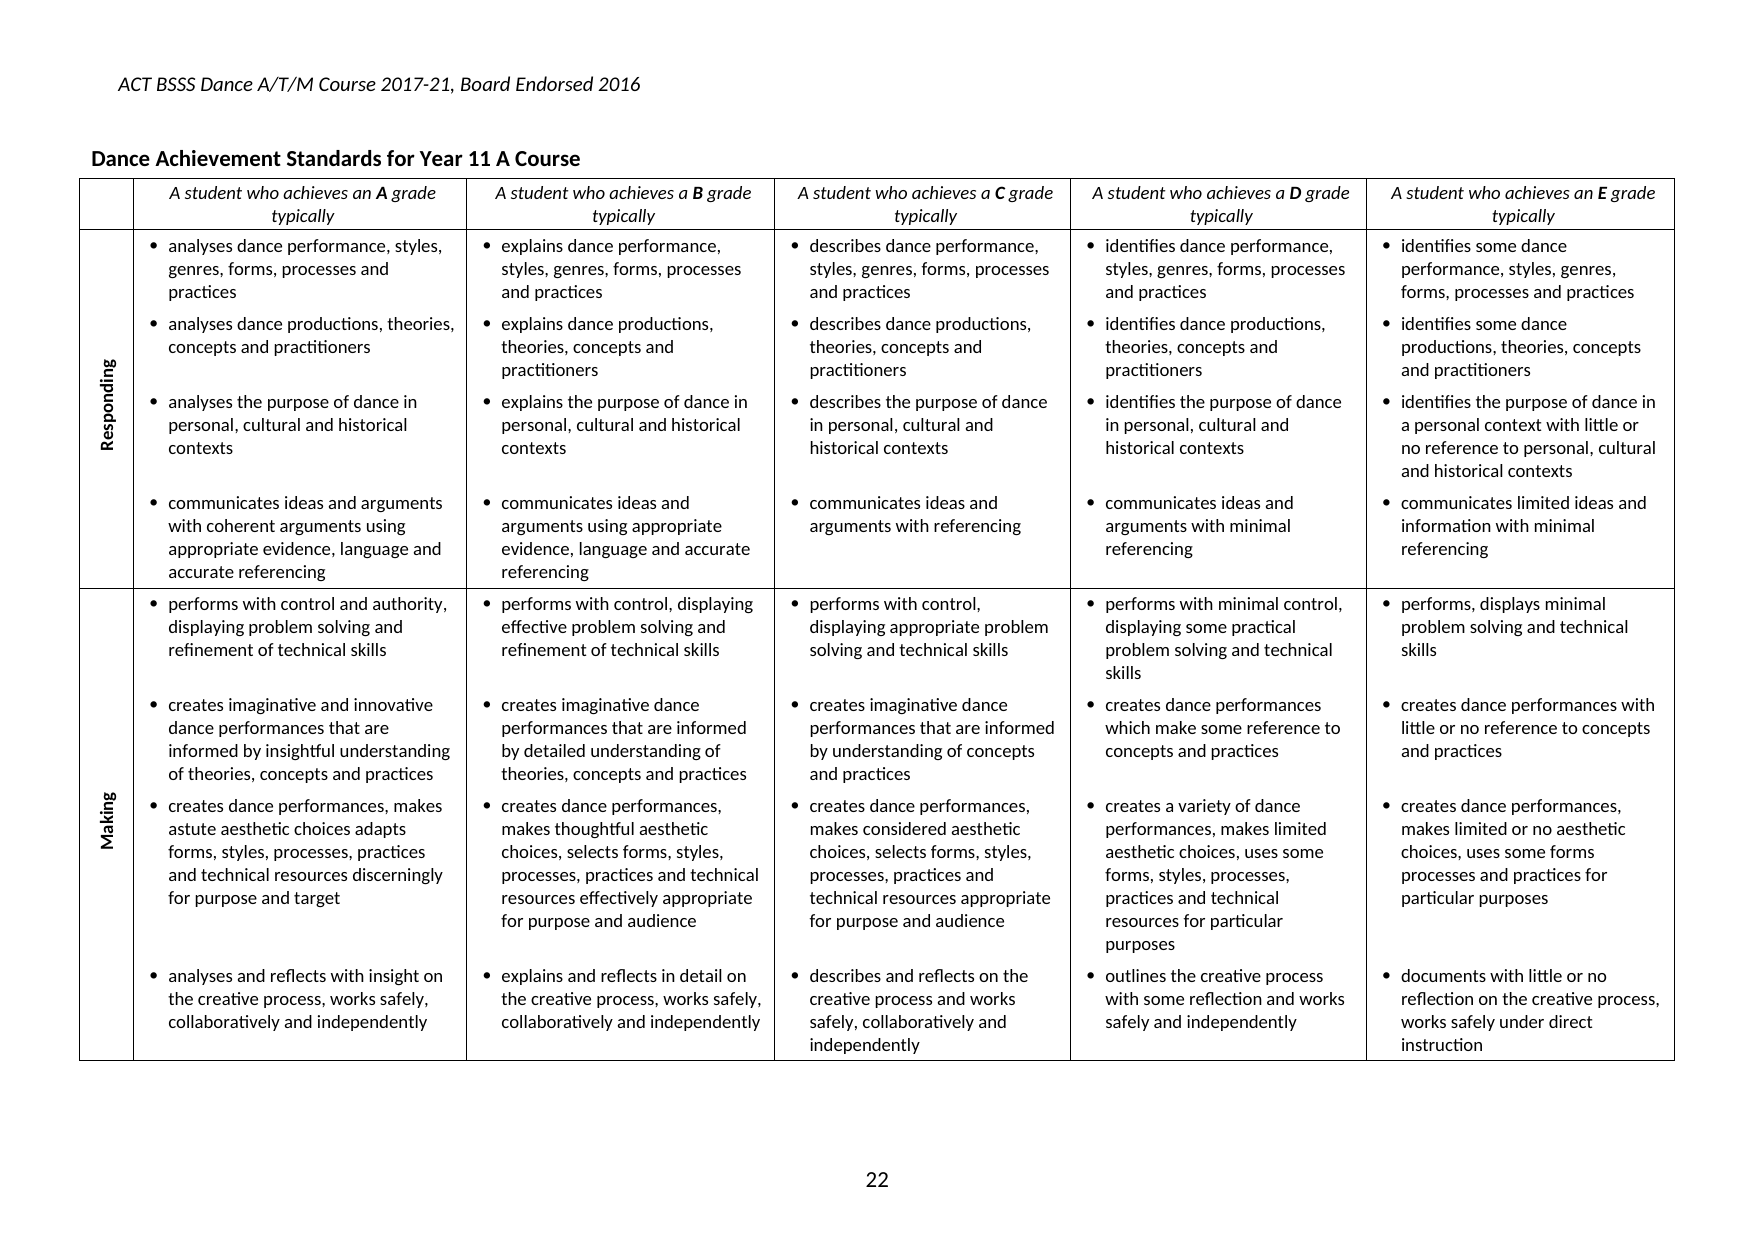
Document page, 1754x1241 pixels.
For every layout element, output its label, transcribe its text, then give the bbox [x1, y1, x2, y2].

table_cell A student who achieves an A grade typically [134, 179, 466, 229]
table_cell creates imaginative and innovative dance performances that are informed by insightful understanding of theories, concepts and practices [134, 689, 466, 789]
table_header Dance Achievement Standards for Year 11 A Course [80, 138, 1674, 178]
table_cell communicates ideas and arguments with referencing [775, 486, 1070, 587]
table_cell describes and reflects on the creative process and works safely, collaboratively and independently [775, 959, 1070, 1060]
table_cell explains and reflects in detail on the creative process, works safely, collaboratively and independently [467, 959, 774, 1060]
table_cell communicates ideas and arguments with minimal referencing [1071, 486, 1366, 587]
table_cell performs with control and authority, displaying problem solving and refinement of technical skills [134, 589, 466, 688]
table_cell identifies some dance productions, theories, concepts and practitioners [1367, 307, 1674, 385]
table_cell performs with control, displaying effective problem solving and refinement of technical skills [467, 589, 774, 688]
table_cell describes the purpose of dance in personal, cultural and historical contexts [775, 385, 1070, 486]
table_cell communicates ideas and arguments with coherent arguments using appropriate evidence, language and accurate referencing [134, 486, 466, 587]
table_cell creates imaginative dance performances that are informed by understanding of concepts and practices [775, 689, 1070, 789]
table_cell creates a variety of dance performances, makes limited aesthetic choices, uses some forms, styles, processes, practices and technical resources for particular purposes [1071, 790, 1366, 959]
table_cell identifies some dance performance, styles, genres, forms, processes and practices [1367, 230, 1674, 307]
table_cell Making [80, 589, 133, 1060]
table_cell explains dance performance, styles, genres, forms, processes and practices [467, 230, 774, 307]
table_cell [80, 179, 133, 229]
table_cell A student who achieves a C grade typically [775, 179, 1070, 229]
table_cell creates dance performances with little or no reference to concepts and practices [1367, 689, 1674, 789]
table_cell analyses dance performance, styles, genres, forms, processes and practices [134, 230, 466, 307]
table_cell communicates ideas and arguments using appropriate evidence, language and accurate referencing [467, 486, 774, 587]
table_cell creates dance performances which make some reference to concepts and practices [1071, 689, 1366, 789]
table_cell performs with minimal control, displaying some practical problem solving and technical skills [1071, 589, 1366, 688]
table_cell performs with control, displaying appropriate problem solving and technical skills [775, 589, 1070, 688]
table_cell analyses and reflects with insight on the creative process, works safely, collaboratively and independently [134, 959, 466, 1060]
table_cell analyses the purpose of dance in personal, cultural and historical contexts [134, 385, 466, 486]
table_cell identifies dance performance, styles, genres, forms, processes and practices [1071, 230, 1366, 307]
table_cell creates dance performances, makes considered aesthetic choices, selects forms, styles, processes, practices and technical resources appropriate for purpose and audience [775, 790, 1070, 959]
table_cell A student who achieves an E grade typically [1367, 179, 1674, 229]
table_cell analyses dance productions, theories, concepts and practitioners [134, 307, 466, 385]
table_cell creates dance performances, makes astute aesthetic choices adapts forms, styles, processes, practices and technical resources discerningly for purpose and target [134, 790, 466, 959]
table_cell performs, displays minimal problem solving and technical skills [1367, 589, 1674, 688]
table_cell outlines the creative process with some reflection and works safely and independently [1071, 959, 1366, 1060]
table_cell identifies the purpose of dance in personal, cultural and historical contexts [1071, 385, 1366, 486]
table_cell Responding [80, 230, 133, 587]
table_cell describes dance productions, theories, concepts and practitioners [775, 307, 1070, 385]
table_cell identifies the purpose of dance in a personal context with little or no reference to personal, cultural and historical contexts [1367, 385, 1674, 486]
table_cell documents with little or no reflection on the creative process, works safely under direct instruction [1367, 959, 1674, 1060]
table_cell creates dance performances, makes limited or no aesthetic choices, uses some forms processes and practices for particular purposes [1367, 790, 1674, 959]
table_cell A student who achieves a B grade typically [467, 179, 774, 229]
table_cell explains the purpose of dance in personal, cultural and historical contexts [467, 385, 774, 486]
table_cell identifies dance productions, theories, concepts and practitioners [1071, 307, 1366, 385]
table_cell creates imaginative dance performances that are informed by detailed understanding of theories, concepts and practices [467, 689, 774, 789]
table_cell describes dance performance, styles, genres, forms, processes and practices [775, 230, 1070, 307]
table_cell communicates limited ideas and information with minimal referencing [1367, 486, 1674, 587]
table_cell A student who achieves a D grade typically [1071, 179, 1366, 229]
table_cell creates dance performances, makes thoughtful aesthetic choices, selects forms, styles, processes, practices and technical resources effectively appropriate for purpose and audience [467, 790, 774, 959]
table_cell explains dance productions, theories, concepts and practitioners [467, 307, 774, 385]
